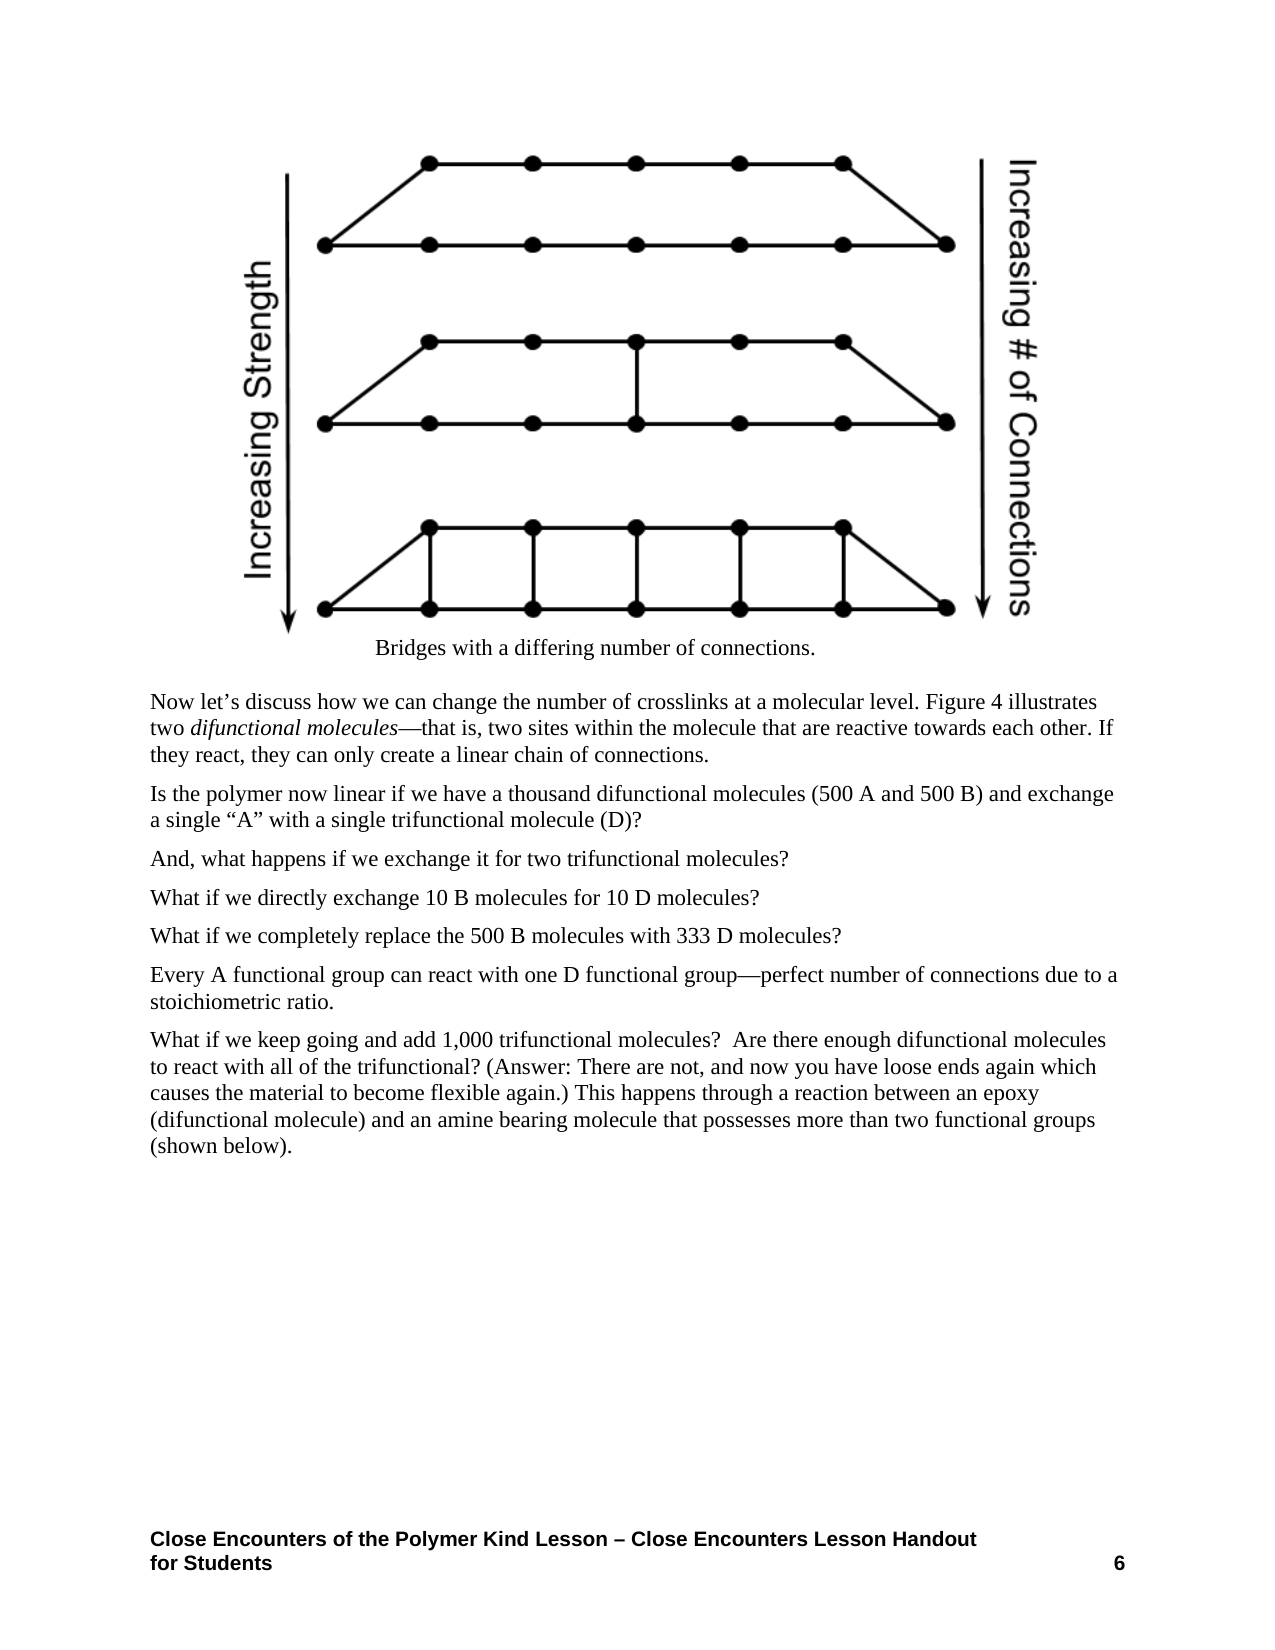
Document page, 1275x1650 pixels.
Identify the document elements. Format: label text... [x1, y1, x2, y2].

picture [227, 150, 1054, 634]
text Bridges with a differing number of connections. [150, 634, 1125, 660]
text Is the polymer now linear if we have a thousand difunctional molecules (500 A and 500 B) and exchange a single “A” with a single trifunctional molecule (D)? [150, 779, 1125, 832]
text What if we directly exchange 10 B molecules for 10 D molecules? [150, 884, 1125, 910]
text Now let’s discuss how we can change the number of crosslinks at a molecular level. Figure 4 illustrates two difunctional molecules—that is, two sites within the molecule that are reactive towards each other. If they react, they can only create a linear chain of connections. [150, 688, 1125, 767]
text Every A functional group can react with one D functional group—perfect number of connections due to a stoichiometric ratio. [150, 961, 1125, 1014]
text And, what happens if we exchange it for two trifunctional molecules? [150, 845, 1125, 871]
text What if we completely replace the 500 B molecules with 333 D molecules? [150, 922, 1125, 949]
text What if we keep going and add 1,000 trifunctional molecules? Are there enough difunctional molecules to react with all of the trifunctional? (Answer: There are not, and now you have loose ends again which causes the material to become flexible again.) This happens through a reaction between an epoxy (difunctional molecule) and an amine bearing molecule that possesses more than two functional groups (shown below). [150, 1027, 1125, 1158]
